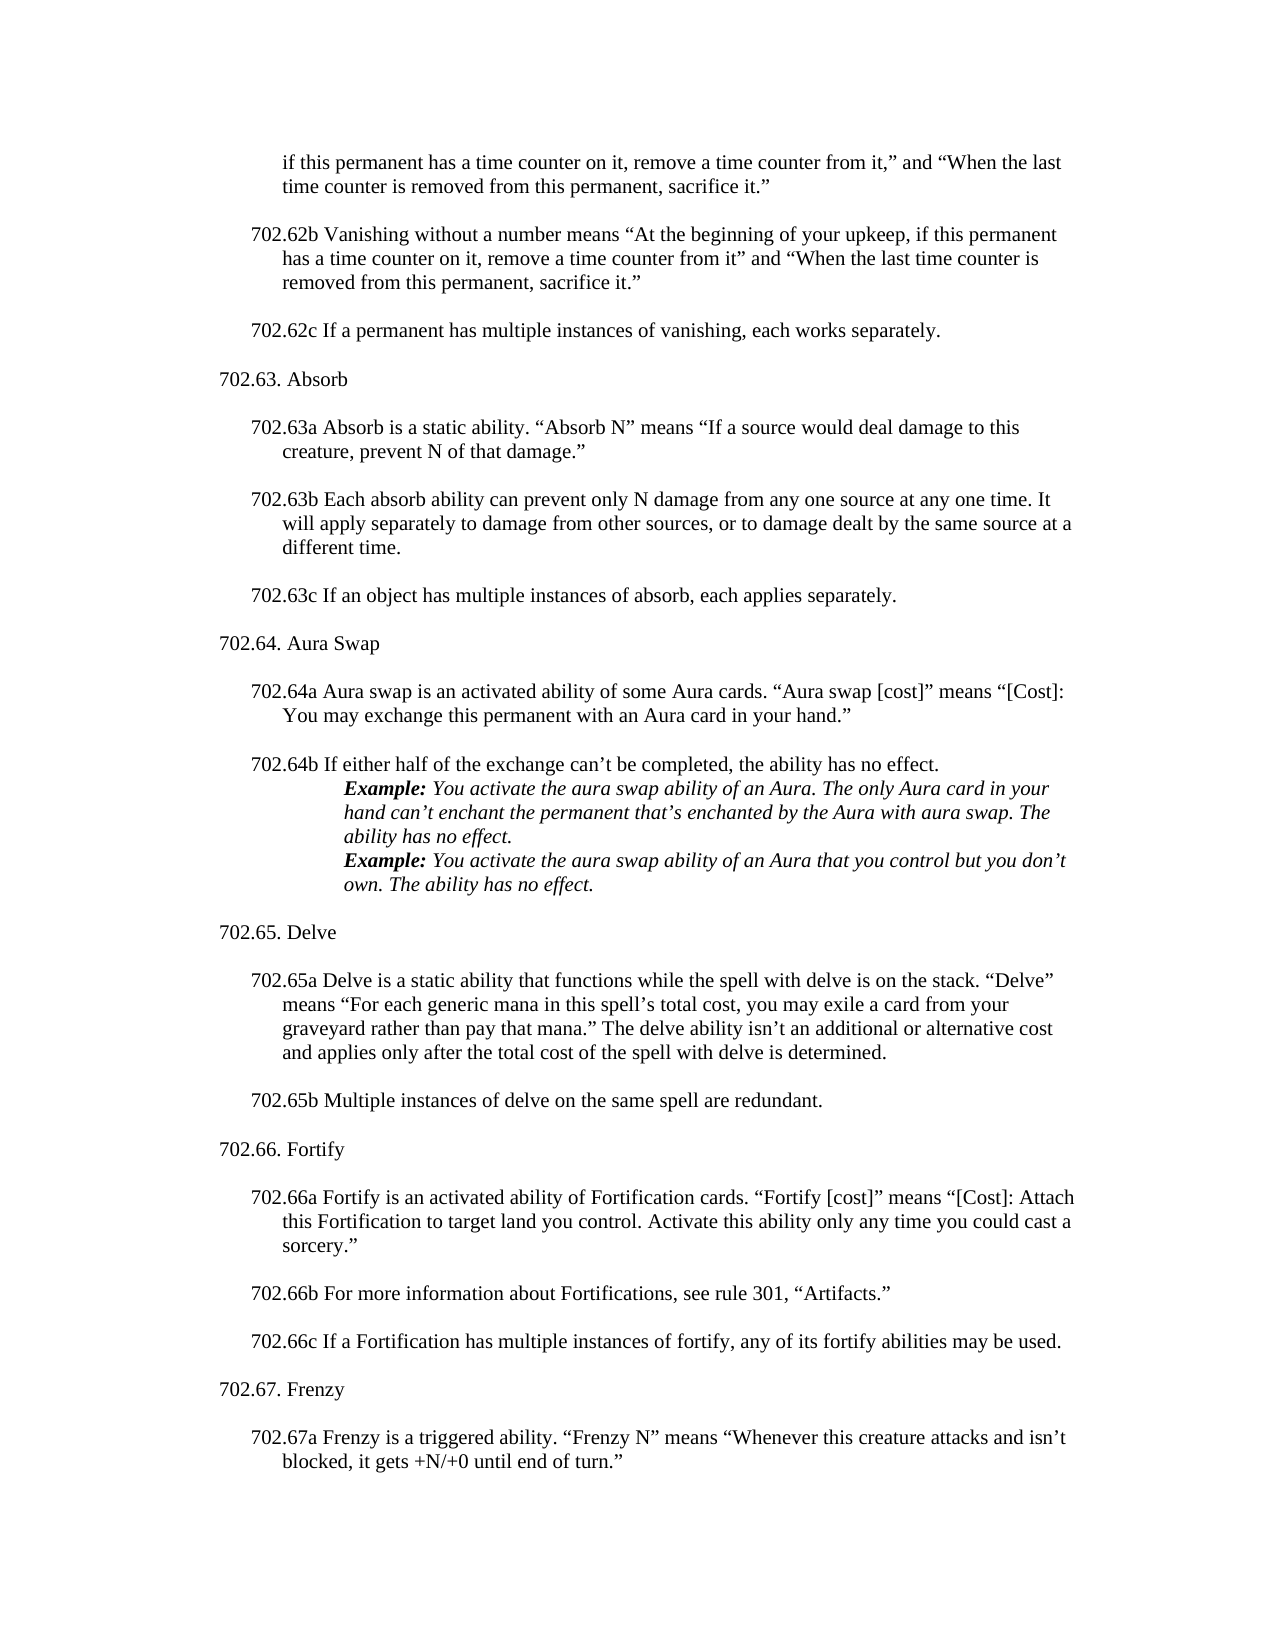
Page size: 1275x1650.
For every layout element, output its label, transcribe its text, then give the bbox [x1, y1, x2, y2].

text 702.67. Frenzy [219, 1377, 1087, 1401]
text 702.66. Fortify [219, 1137, 1087, 1161]
text 702.64a Aura swap is an activated ability of some Aura cards. “Aura swap [cost]” means “[Cost]: You may exchange this permanent with an Aura card in your hand.” [251, 679, 1087, 727]
text Example: You activate the aura swap ability of an Aura that you control but you don’t own. The ability has no effect. [343, 848, 1087, 896]
text 702.64. Aura Swap [219, 631, 1087, 655]
text 702.63a Absorb is a static ability. “Absorb N” means “If a source would deal damage to this creature, prevent N of that damage.” [251, 415, 1087, 463]
text 702.62b Vanishing without a number means “At the beginning of your upkeep, if this permanent has a time counter on it, remove a time counter from it” and “When the last time counter is removed from this permanent, sacrifice it.” [251, 222, 1087, 294]
text 702.66c If a Fortification has multiple instances of fortify, any of its fortify abilities may be used. [251, 1329, 1087, 1353]
text 702.63. Absorb [219, 367, 1087, 391]
text 702.65. Delve [219, 920, 1087, 944]
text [251, 150, 1087, 198]
text 702.66b For more information about Fortifications, see rule 301, “Artifacts.” [251, 1281, 1087, 1305]
text 702.65b Multiple instances of delve on the same spell are redundant. [251, 1088, 1087, 1112]
text 702.63c If an object has multiple instances of absorb, each applies separately. [251, 583, 1087, 607]
text 702.62c If a permanent has multiple instances of vanishing, each works separately. [251, 318, 1087, 342]
text Example: You activate the aura swap ability of an Aura. The only Aura card in your hand can’t enchant the permanent that’s enchanted by the Aura with aura swap. The ability has no effect. [343, 776, 1087, 848]
text 702.67a Frenzy is a triggered ability. “Frenzy N” means “Whenever this creature attacks and isn’t blocked, it gets +N/+0 until end of turn.” [251, 1425, 1087, 1473]
text 702.66a Fortify is an activated ability of Fortification cards. “Fortify [cost]” means “[Cost]: Attach this Fortification to target land you control. Activate this ability only any time you could cast a sorcery.” [251, 1185, 1087, 1257]
text 702.63b Each absorb ability can prevent only N damage from any one source at any one time. It will apply separately to damage from other sources, or to damage dealt by the same source at a different time. [251, 487, 1087, 559]
text 702.64b If either half of the exchange can’t be completed, the ability has no effect. [251, 752, 1087, 776]
text 702.65a Delve is a static ability that functions while the spell with delve is on the stack. “Delve” means “For each generic mana in this spell’s total cost, you may exile a card from your graveyard rather than pay that mana.” The delve ability isn’t an additional or alternative cost and applies only after the total cost of the spell with delve is determined. [251, 968, 1087, 1064]
